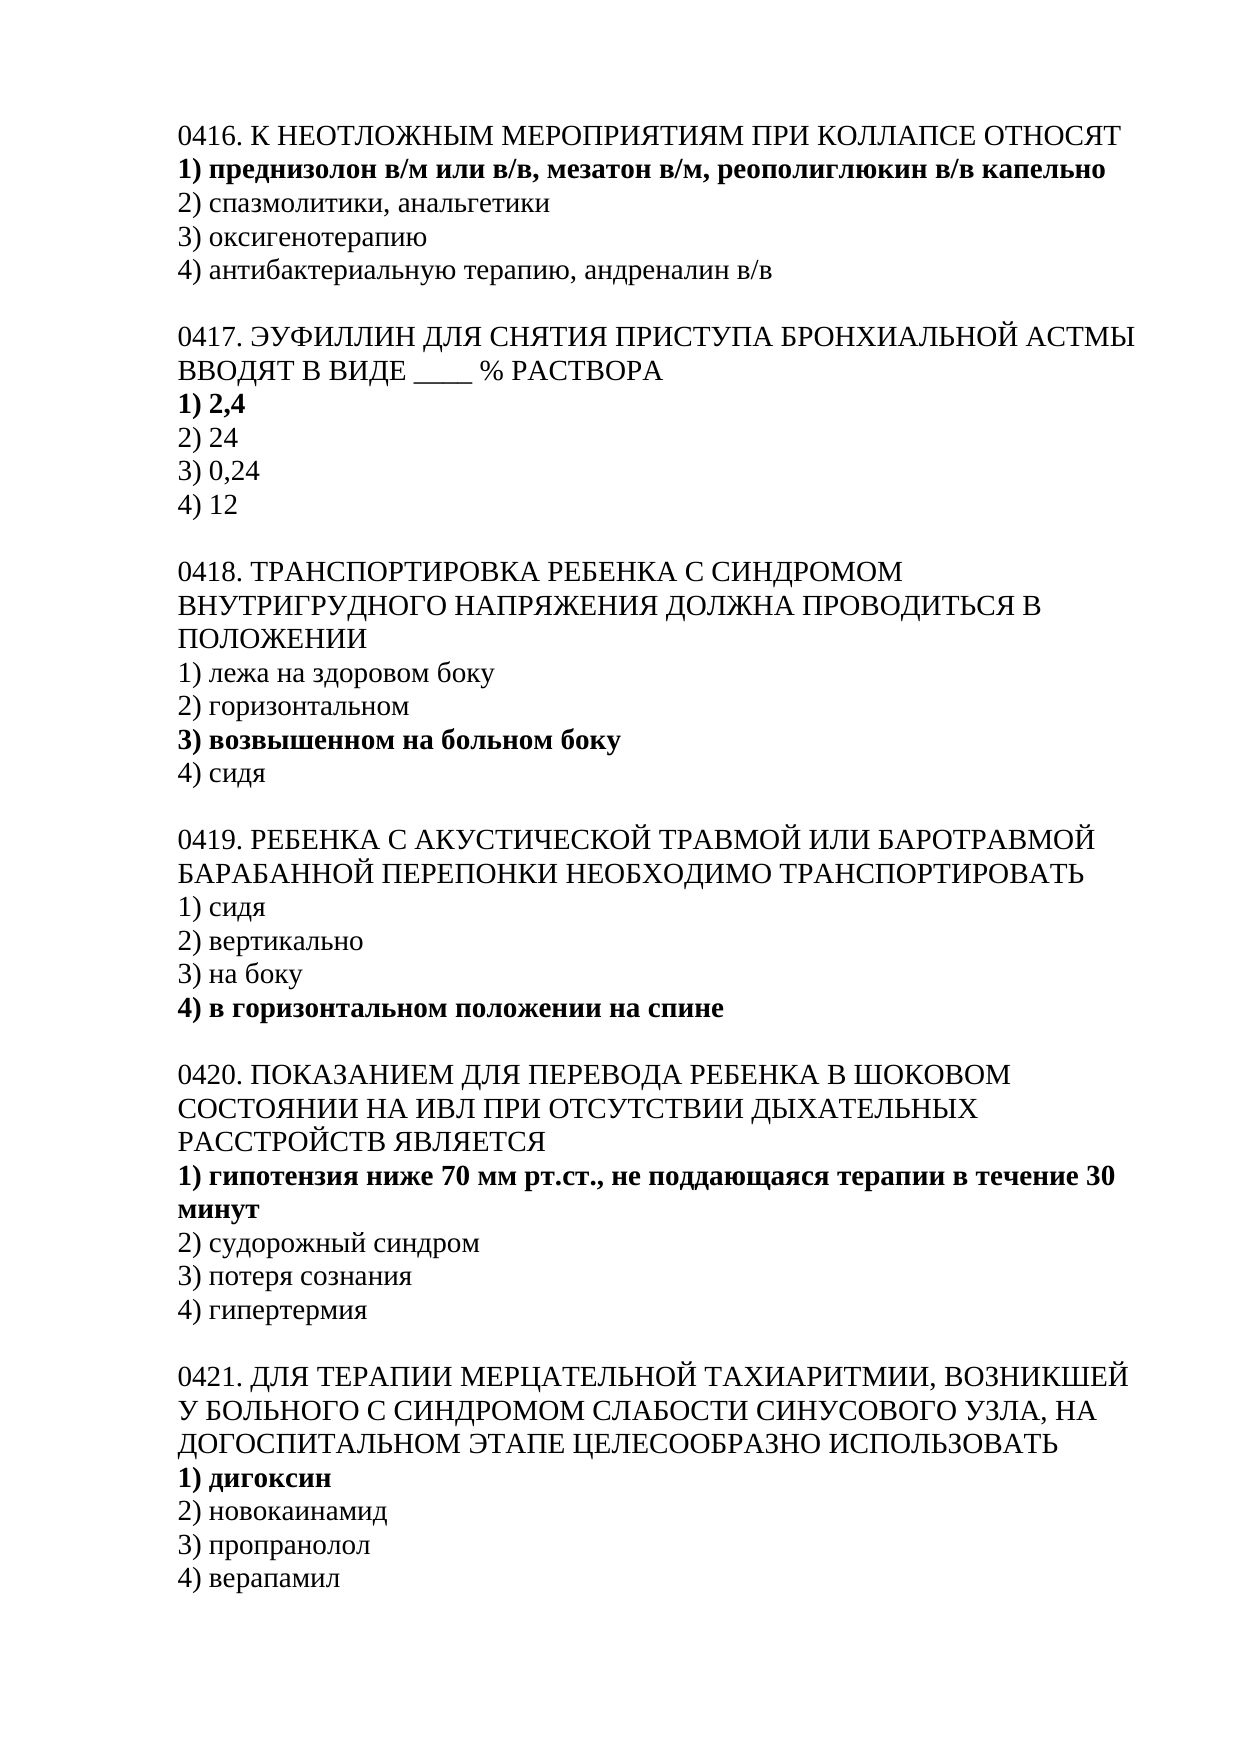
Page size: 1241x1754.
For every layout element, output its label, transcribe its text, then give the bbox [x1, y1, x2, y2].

text 0421. ДЛЯ ТЕРАПИИ МЕРЦАТЕЛЬНОЙ ТАХИАРИТМИИ, ВОЗНИКШЕЙ У БОЛЬНОГО С СИНДРОМОМ СЛАБОСТИ СИНУСОВОГО УЗЛА, НА ДОГОСПИТАЛЬНОМ ЭТАПЕ ЦЕЛЕСООБРАЗНО ИСПОЛЬЗОВАТЬ [177, 1359, 1152, 1460]
text 4) 12 [177, 487, 1152, 521]
text 4) в горизонтальном положении на спине [177, 990, 1152, 1024]
text 3) оксигенотерапию [177, 219, 1152, 252]
text 4) гипертермия [177, 1292, 1152, 1326]
text 3) 0,24 [177, 453, 1152, 487]
text 2) судорожный синдром [177, 1225, 1152, 1258]
text 4) верапамил [177, 1560, 1152, 1594]
text 1) преднизолон в/м или в/в, мезатон в/м, реополиглюкин в/в капельно [177, 152, 1152, 185]
text 3) потеря сознания [177, 1258, 1152, 1292]
text 3) на боку [177, 957, 1152, 990]
text 3) пропранолол [177, 1527, 1152, 1560]
text 1) лежа на здоровом боку [177, 655, 1152, 688]
text 2) горизонтальном [177, 688, 1152, 722]
text 2) 24 [177, 420, 1152, 453]
text 1) сидя [177, 889, 1152, 923]
text 2) вертикально [177, 923, 1152, 957]
text 3) возвышенном на больном боку [177, 722, 1152, 755]
text 4) сидя [177, 755, 1152, 789]
text 0418. ТРАНСПОРТИРОВКА РЕБЕНКА С СИНДРОМОМ ВНУТРИГРУДНОГО НАПРЯЖЕНИЯ ДОЛЖНА ПРОВОДИТЬСЯ В ПОЛОЖЕНИИ [177, 554, 1152, 655]
text 2) спазмолитики, анальгетики [177, 185, 1152, 219]
text 1) 2,4 [177, 386, 1152, 420]
text 4) антибактериальную терапию, андреналин в/в [177, 252, 1152, 286]
text 1) дигоксин [177, 1460, 1152, 1493]
text 2) новокаинамид [177, 1493, 1152, 1527]
text 0420. ПОКАЗАНИЕМ ДЛЯ ПЕРЕВОДА РЕБЕНКА В ШОКОВОМ СОСТОЯНИИ НА ИВЛ ПРИ ОТСУТСТВИИ ДЫХАТЕЛЬНЫХ РАССТРОЙСТВ ЯВЛЯЕТСЯ [177, 1057, 1152, 1158]
text 1) гипотензия ниже 70 мм рт.ст., не поддающаяся терапии в течение 30 минут [177, 1158, 1152, 1225]
text 0419. РЕБЕНКА С АКУСТИЧЕСКОЙ ТРАВМОЙ ИЛИ БАРОТРАВМОЙ БАРАБАННОЙ ПЕРЕПОНКИ НЕОБХОДИМО ТРАНСПОРТИРОВАТЬ [177, 822, 1152, 889]
text 0417. ЭУФИЛЛИН ДЛЯ СНЯТИЯ ПРИСТУПА БРОНХИАЛЬНОЙ АСТМЫ ВВОДЯТ В ВИДЕ ____ % РАСТВОРА [177, 319, 1152, 386]
text 0416. К НЕОТЛОЖНЫМ МЕРОПРИЯТИЯМ ПРИ КОЛЛАПСЕ ОТНОСЯТ [177, 118, 1152, 152]
